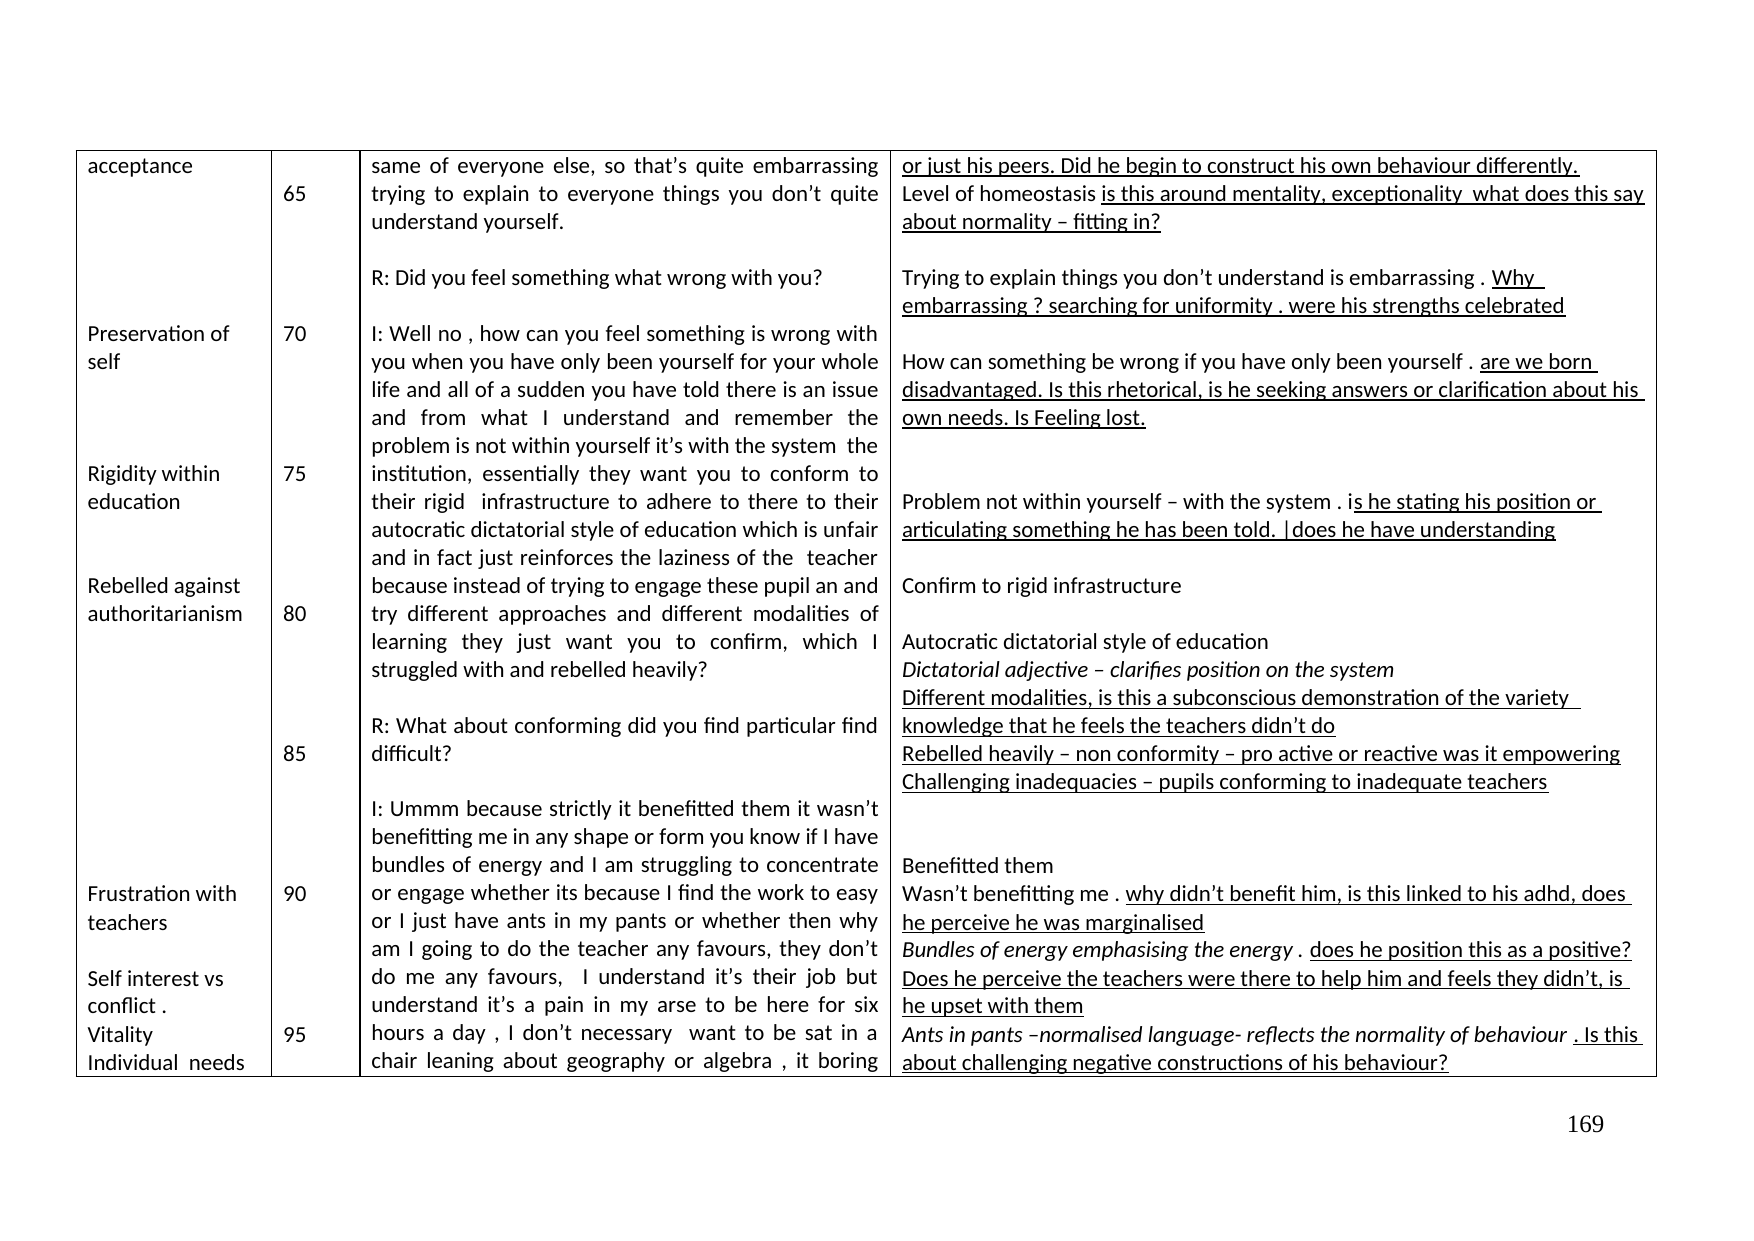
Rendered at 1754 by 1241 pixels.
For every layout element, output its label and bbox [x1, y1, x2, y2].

table_cell [77, 151, 271, 1076]
table_cell [272, 151, 359, 1076]
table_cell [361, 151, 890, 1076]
table_cell [891, 151, 1656, 1076]
